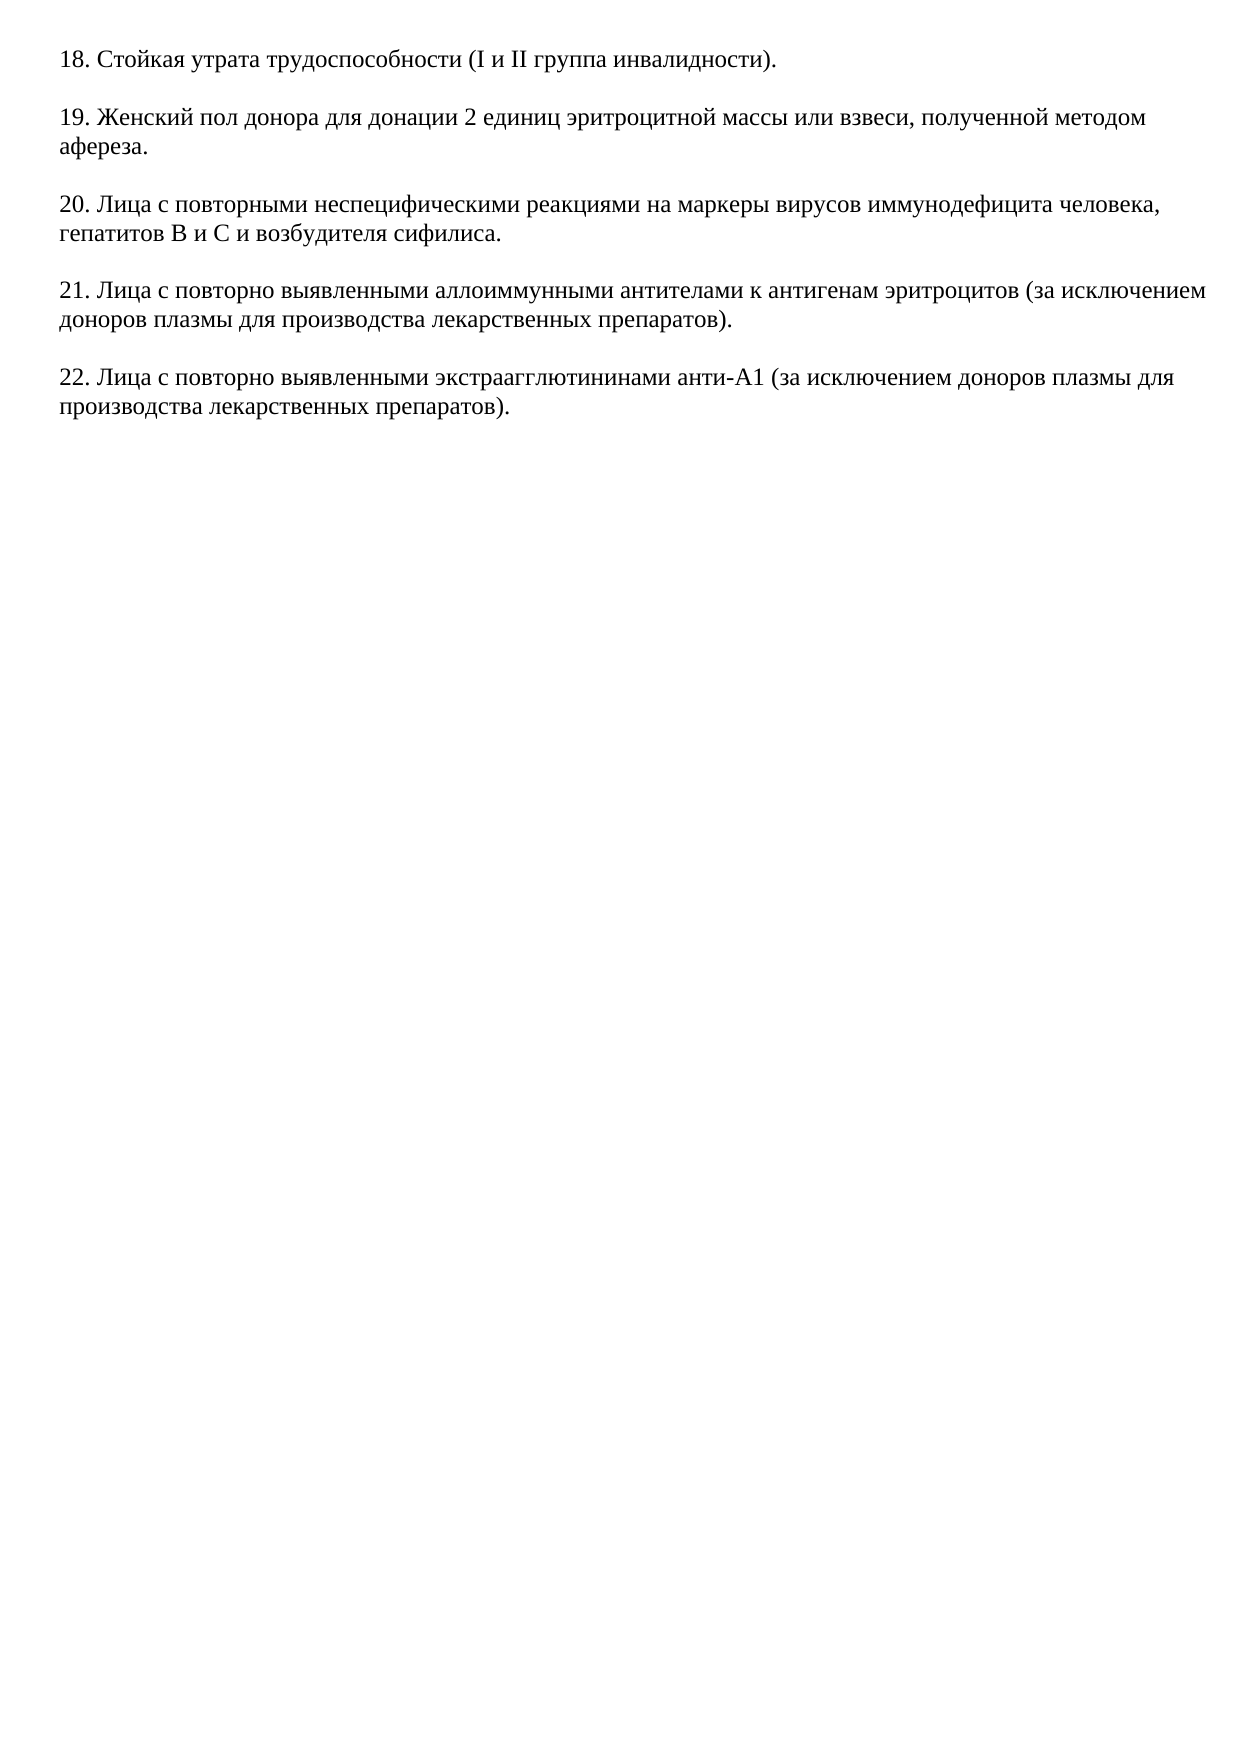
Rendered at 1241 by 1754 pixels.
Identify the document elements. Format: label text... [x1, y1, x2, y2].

text 18. Стойкая утрата трудоспособности (I и II группа инвалидности). [59, 44, 1211, 73]
text 19. Женский пол донора для донации 2 единиц эритроцитной массы или взвеси, полученной методом афереза. [59, 102, 1211, 160]
text 22. Лица с повторно выявленными экстраагглютининами анти-А1 (за исключением доноров плазмы для производства лекарственных препаратов). [59, 362, 1211, 420]
text 21. Лица с повторно выявленными аллоиммунными антителами к антигенам эритроцитов (за исключением доноров плазмы для производства лекарственных препаратов). [59, 276, 1211, 333]
text 20. Лица с повторными неспецифическими реакциями на маркеры вирусов иммунодефицита человека, гепатитов В и С и возбудителя сифилиса. [59, 189, 1211, 246]
